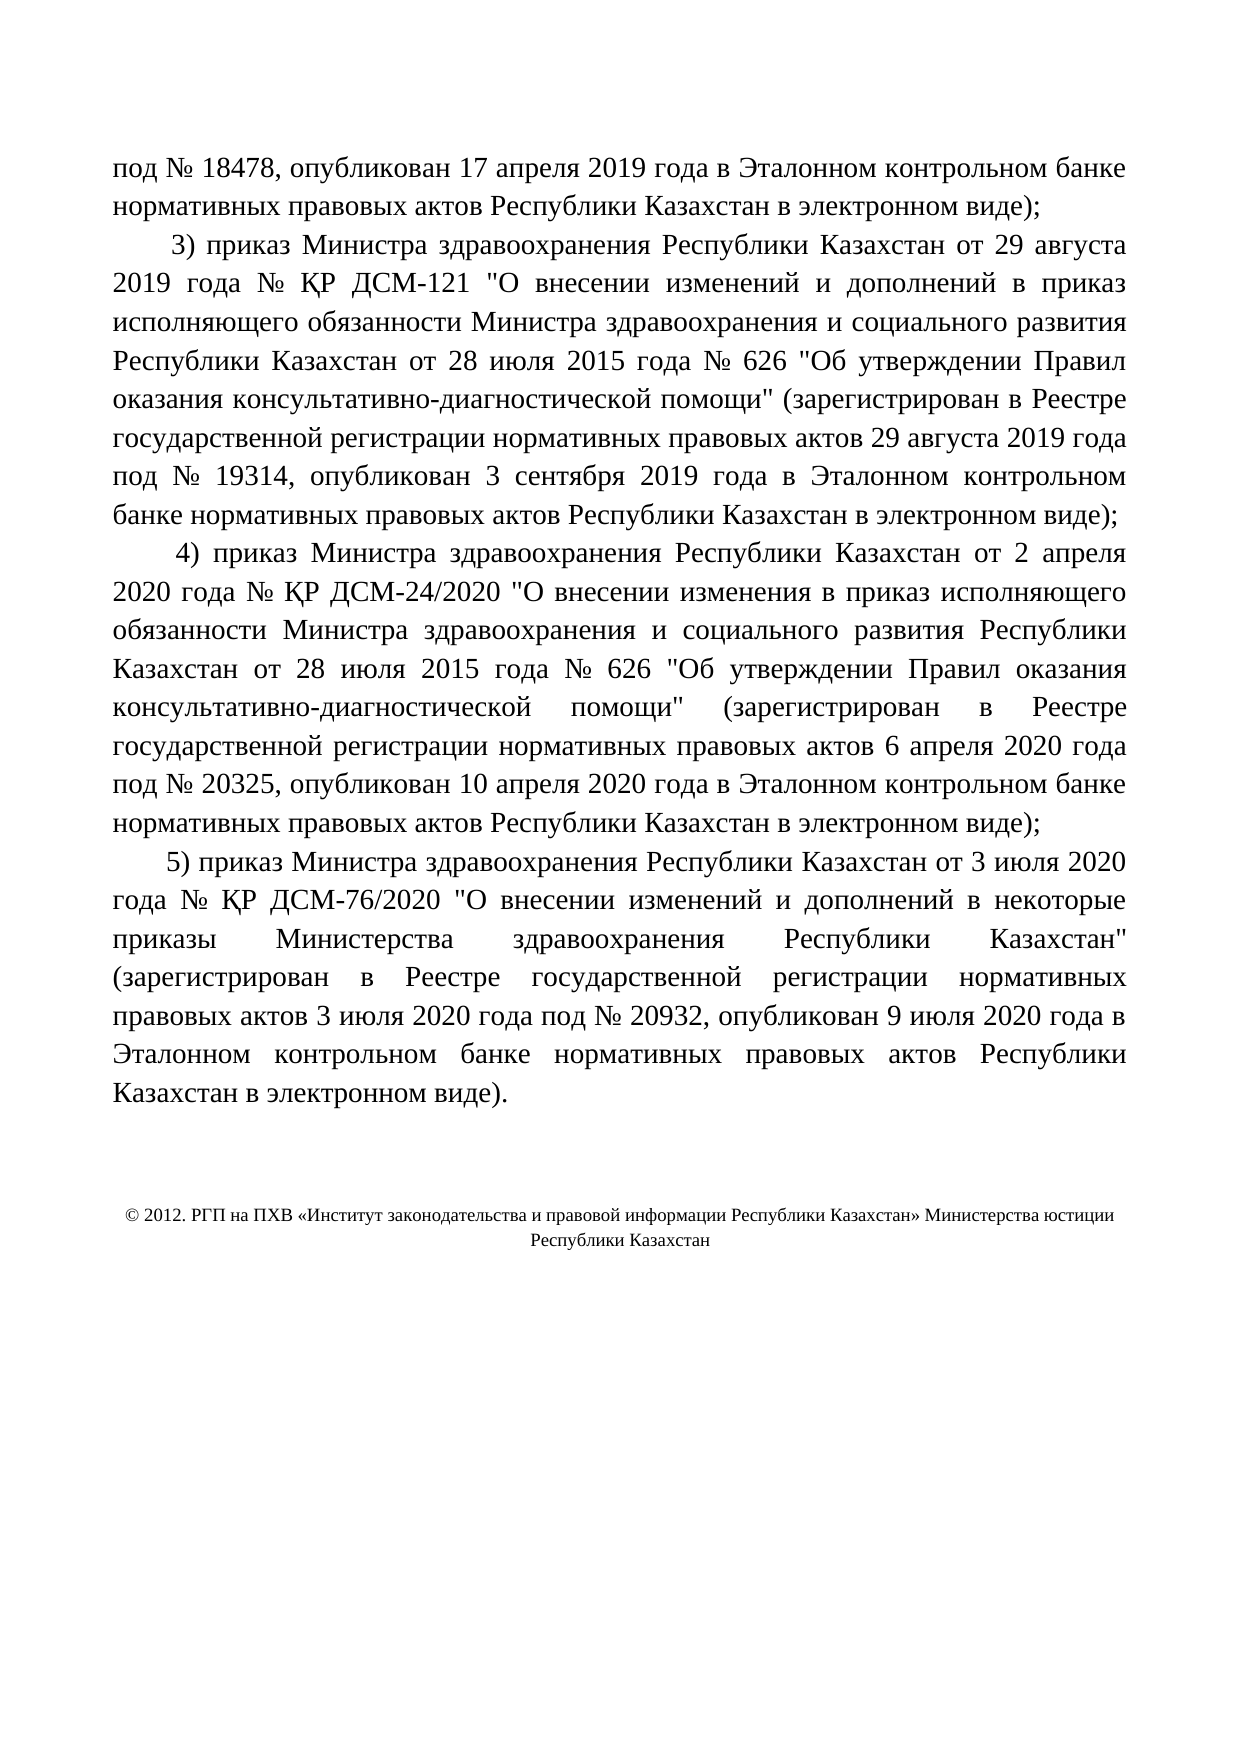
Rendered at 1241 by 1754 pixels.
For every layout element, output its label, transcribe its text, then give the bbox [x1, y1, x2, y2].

text 4) приказ Министра здравоохранения Республики Казахстан от 2 апреля 2020 года № ҚР ДСМ-24/2020 "О внесении изменения в приказ исполняющего обязанности Министра здравоохранения и социального развития Республики Казахстан от 28 июля 2015 года № 626 "Об утверждении Правил оказания консультативно-диагностической помощи" (зарегистрирован в Реестре государственной регистрации нормативных правовых актов 6 апреля 2020 года под № 20325, опубликован 10 апреля 2020 года в Эталонном контрольном банке нормативных правовых актов Республики Казахстан в электронном виде); [112, 535, 1128, 839]
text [112, 150, 1128, 222]
text © 2012. РГП на ПХВ «Институт законодательства и правовой информации Республики Казахстан» Министерства юстиции Республики Казахстан [112, 1204, 1128, 1251]
text 3) приказ Министра здравоохранения Республики Казахстан от 29 августа 2019 года № ҚР ДСМ-121 "О внесении изменений и дополнений в приказ исполняющего обязанности Министра здравоохранения и социального развития Республики Казахстан от 28 июля 2015 года № 626 "Об утверждении Правил оказания консультативно-диагностической помощи" (зарегистрирован в Реестре государственной регистрации нормативных правовых актов 29 августа 2019 года под № 19314, опубликован 3 сентября 2019 года в Эталонном контрольном банке нормативных правовых актов Республики Казахстан в электронном виде); [112, 227, 1128, 530]
text 5) приказ Министра здравоохранения Республики Казахстан от 3 июля 2020 года № ҚР ДСМ-76/2020 "О внесении изменений и дополнений в некоторые приказы Министерства здравоохранения Республики Казахстан" (зарегистрирован в Реестре государственной регистрации нормативных правовых актов 3 июля 2020 года под № 20932, опубликован 9 июля 2020 года в Эталонном контрольном банке нормативных правовых актов Республики Казахстан в электронном виде). [112, 844, 1128, 1108]
